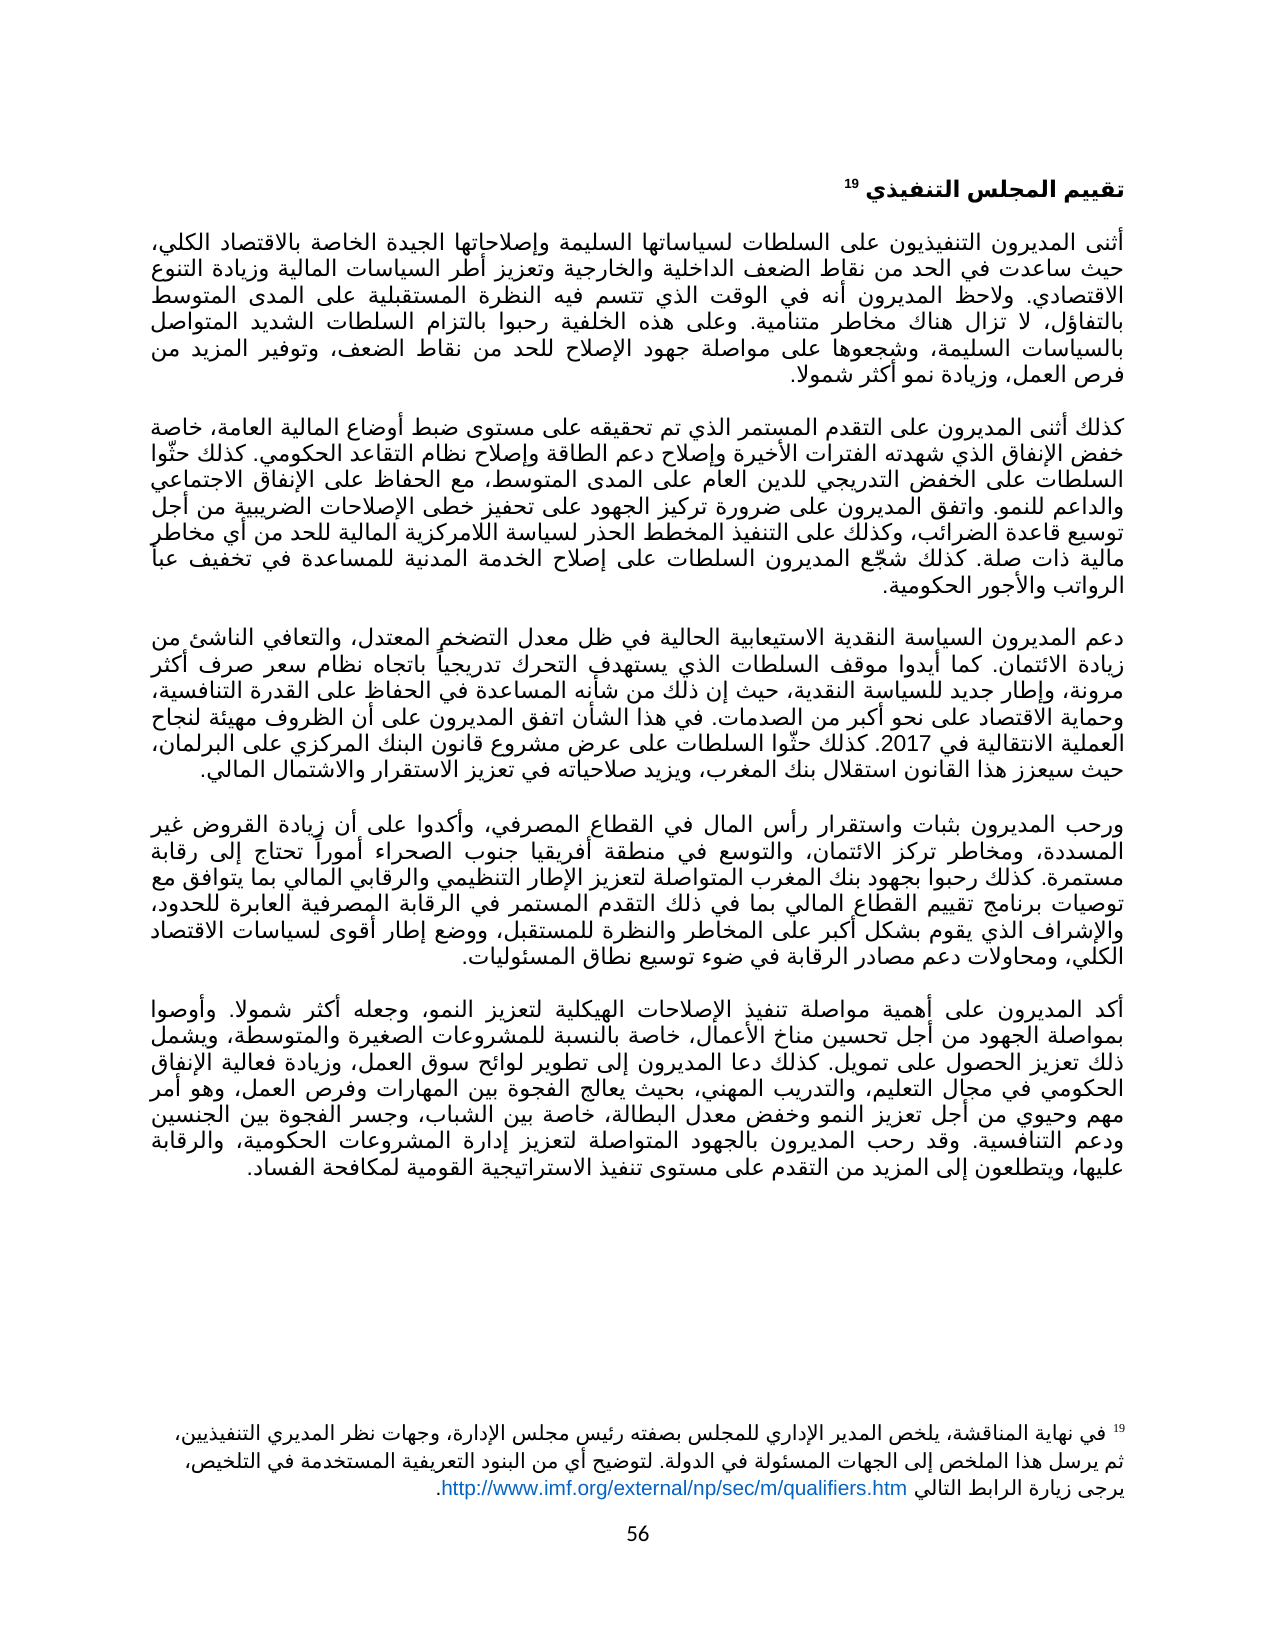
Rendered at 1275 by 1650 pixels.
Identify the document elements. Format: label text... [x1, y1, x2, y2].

text أكد المديرون على أهمية مواصلة تنفيذ الإصلاحات الهيكلية لتعزيز النمو، وجعله أكثر شمولا. وأوصوا بمواصلة الجهود من أجل تحسين مناخ الأعمال، خاصة بالنسبة للمشروعات الصغيرة والمتوسطة، ويشمل ذلك تعزيز الحصول على تمويل. كذلك دعا المديرون إلى تطوير لوائح سوق العمل، وزيادة فعالية الإنفاق الحكومي في مجال التعليم، والتدريب المهني، بحيث يعالج الفجوة بين المهارات وفرص العمل، وهو أمر مهم وحيوي من أجل تعزيز النمو وخفض معدل البطالة، خاصة بين الشباب، وجسر الفجوة بين الجنسين ودعم التنافسية. وقد رحب المديرون بالجهود المتواصلة لتعزيز إدارة المشروعات الحكومية، والرقابة عليها، ويتطلعون إلى المزيد من التقدم على مستوى تنفيذ الاستراتيجية القومية لمكافحة الفساد. [150, 996, 1125, 1180]
text أثنى المديرون التنفيذيون على السلطات لسياساتها السليمة وإصلاحاتها الجيدة الخاصة بالاقتصاد الكلي، حيث ساعدت في الحد من نقاط الضعف الداخلية والخارجية وتعزيز أطر السياسات المالية وزيادة التنوع الاقتصادي. ولاحظ المديرون أنه في الوقت الذي تتسم فيه النظرة المستقبلية على المدى المتوسط بالتفاؤل، لا تزال هناك مخاطر متنامية. وعلى هذه الخلفية رحبوا بالتزام السلطات الشديد المتواصل بالسياسات السليمة، وشجعوها على مواصلة جهود الإصلاح للحد من نقاط الضعف، وتوفير المزيد من فرص العمل، وزيادة نمو أكثر شمولا. [150, 229, 1125, 387]
text تقييم المجلس التنفيذي [150, 176, 1125, 203]
text كذلك أثنى المديرون على التقدم المستمر الذي تم تحقيقه على مستوى ضبط أوضاع المالية العامة، خاصة خفض الإنفاق الذي شهدته الفترات الأخيرة وإصلاح دعم الطاقة وإصلاح نظام التقاعد الحكومي. كذلك حثّوا السلطات على الخفض التدريجي للدين العام على المدى المتوسط، مع الحفاظ على الإنفاق الاجتماعي والداعم للنمو. واتفق المديرون على ضرورة تركيز الجهود على تحفيز خطى الإصلاحات الضريبية من أجل توسيع قاعدة الضرائب، وكذلك على التنفيذ المخطط الحذر لسياسة اللامركزية المالية للحد من أي مخاطر مالية ذات صلة. كذلك شجّع المديرون السلطات على إصلاح الخدمة المدنية للمساعدة في تخفيف عبأ الرواتب والأجور الحكومية. [150, 413, 1125, 598]
text دعم المديرون السياسة النقدية الاستيعابية الحالية في ظل معدل التضخم المعتدل، والتعافي الناشئ من زيادة الائتمان. كما أيدوا موقف السلطات الذي يستهدف التحرك تدريجياً باتجاه نظام سعر صرف أكثر مرونة، وإطار جديد للسياسة النقدية، حيث إن ذلك من شأنه المساعدة في الحفاظ على القدرة التنافسية، وحماية الاقتصاد على نحو أكبر من الصدمات. في هذا الشأن اتفق المديرون على أن الظروف مهيئة لنجاح العملية الانتقالية في 2017. كذلك حثّوا السلطات على عرض مشروع قانون البنك المركزي على البرلمان، حيث سيعزز هذا القانون استقلال بنك المغرب، ويزيد صلاحياته في تعزيز الاستقرار والاشتمال المالي. [150, 624, 1125, 782]
text ورحب المديرون بثبات واستقرار رأس المال في القطاع المصرفي، وأكدوا على أن زيادة القروض غير المسددة، ومخاطر تركز الائتمان، والتوسع في منطقة أفريقيا جنوب الصحراء أموراً تحتاج إلى رقابة مستمرة. كذلك رحبوا بجهود بنك المغرب المتواصلة لتعزيز الإطار التنظيمي والرقابي المالي بما يتوافق مع توصيات برنامج تقييم القطاع المالي بما في ذلك التقدم المستمر في الرقابة المصرفية العابرة للحدود، والإشراف الذي يقوم بشكل أكبر على المخاطر والنظرة للمستقبل، ووضع إطار أقوى لسياسات الاقتصاد الكلي، ومحاولات دعم مصادر الرقابة في ضوء توسيع نطاق المسئوليات. [150, 811, 1125, 969]
